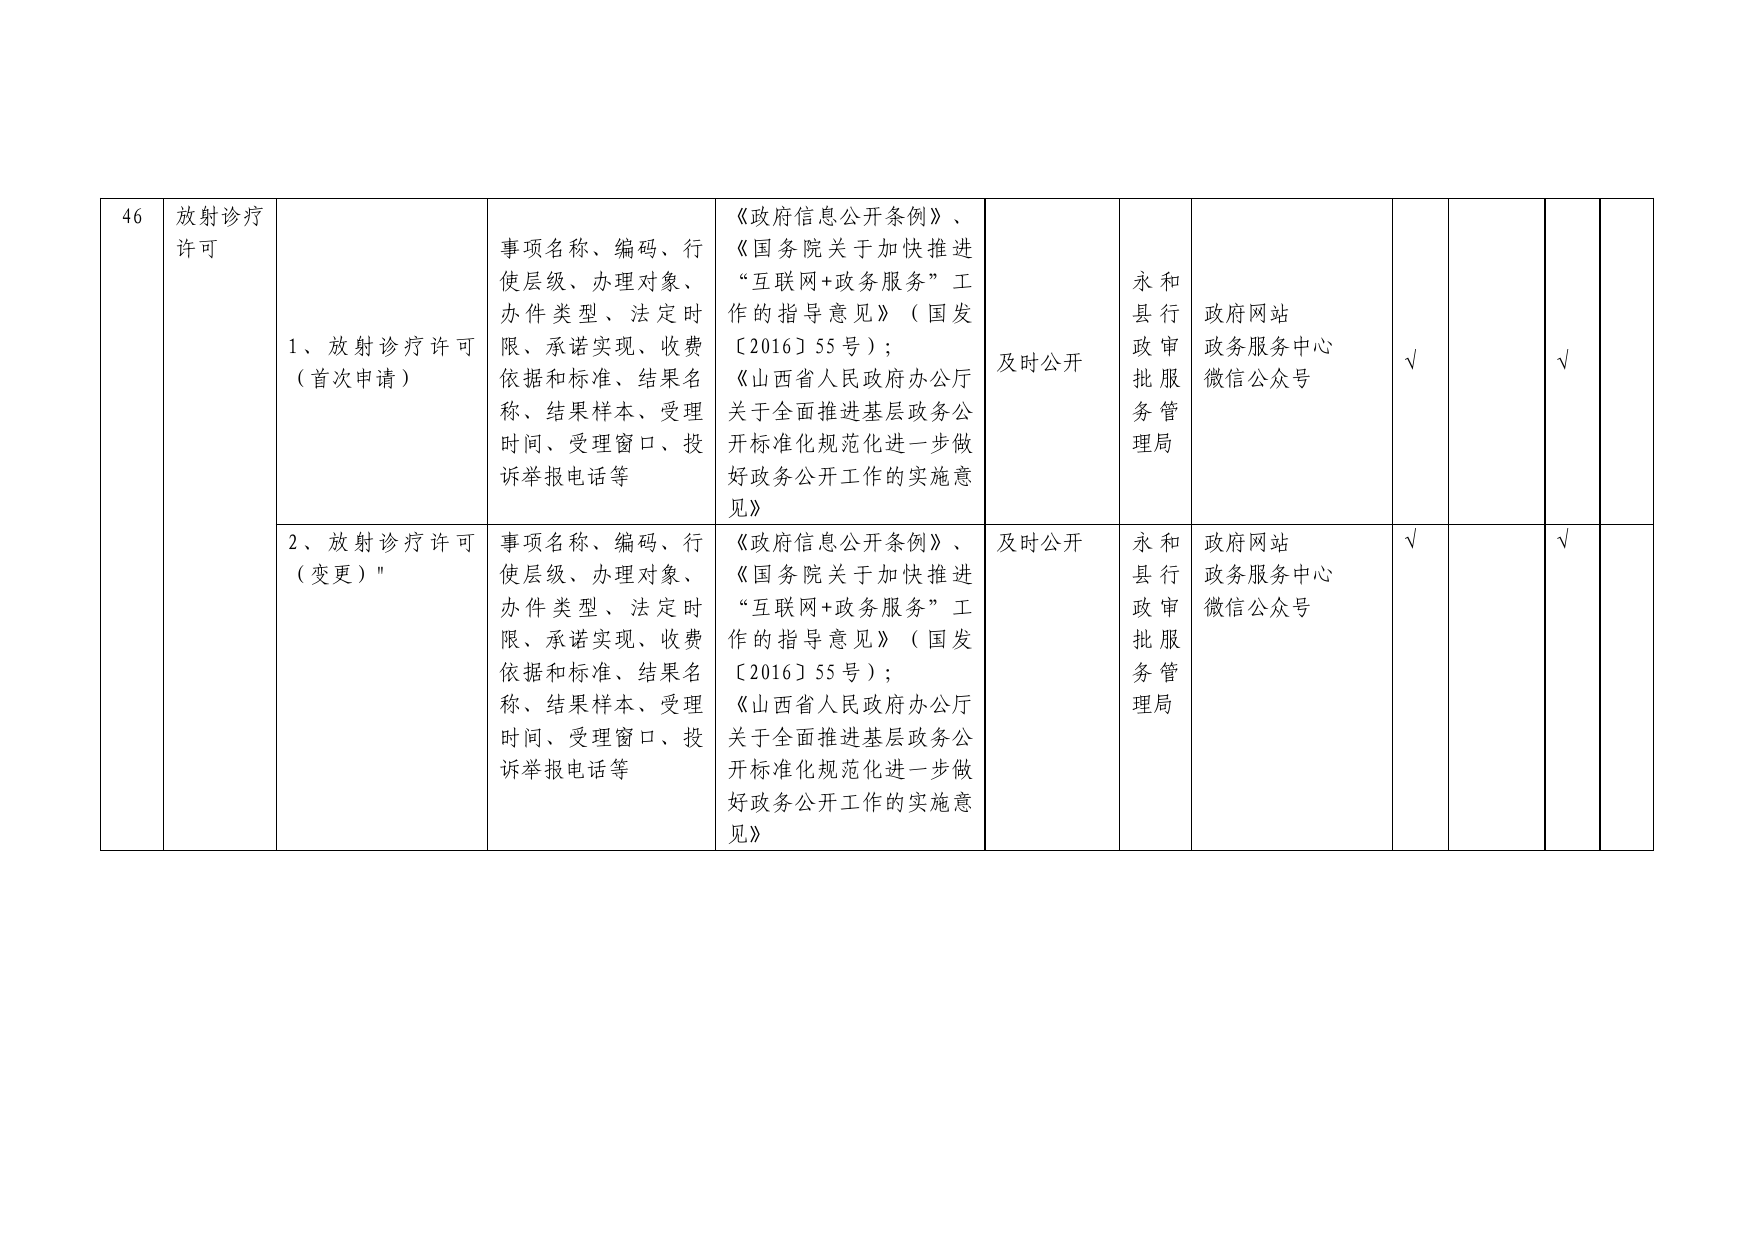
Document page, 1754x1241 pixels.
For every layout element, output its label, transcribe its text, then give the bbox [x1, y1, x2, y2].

table_cell [1601, 525, 1653, 850]
table_cell [1601, 199, 1653, 524]
table_cell 及时公开 [986, 525, 1119, 850]
table_cell √ [1393, 199, 1448, 524]
table_cell 永和县行政审批服务管理局 [1120, 525, 1191, 850]
table_cell 事项名称、编码、行使层级、办理对象、办件类型、法定时限、承诺实现、收费依据和标准、结果名称、结果样本、受理时间、受理窗口、投诉举报电话等 [488, 525, 715, 850]
table_cell 政府网站 政务服务中心 微信公众号 [1192, 199, 1392, 524]
table_cell √ [1393, 525, 1448, 850]
table_cell 1、放射诊疗许可（首次申请） [277, 199, 487, 524]
table_cell 政府网站 政务服务中心 微信公众号 [1192, 525, 1392, 850]
table_cell 《政府信息公开条例》、《国务院关于加快推进“互联网+政务服务”工作的指导意见》（国发〔2016〕55号）； 《山西省人民政府办公厅关于全面推进基层政务公开标准化规范化进一步做好政务公开工作的实施意见》 [716, 525, 984, 850]
table_cell 及时公开 [986, 199, 1119, 524]
table_cell √ [1546, 199, 1599, 524]
table_cell [1449, 525, 1544, 850]
table_cell 46 [101, 199, 163, 850]
table_cell √ [1546, 525, 1599, 850]
table_cell 永和县行政审批服务管理局 [1120, 199, 1191, 524]
table_cell 事项名称、编码、行使层级、办理对象、办件类型、法定时限、承诺实现、收费依据和标准、结果名称、结果样本、受理时间、受理窗口、投诉举报电话等 [488, 199, 715, 524]
table_cell 2、放射诊疗许可（变更）" [277, 525, 487, 850]
table_cell [1449, 199, 1544, 524]
table_cell 放射诊疗许可 [164, 199, 276, 850]
table_cell 《政府信息公开条例》、《国务院关于加快推进“互联网+政务服务”工作的指导意见》（国发〔2016〕55号）； 《山西省人民政府办公厅关于全面推进基层政务公开标准化规范化进一步做好政务公开工作的实施意见》 [716, 199, 984, 524]
